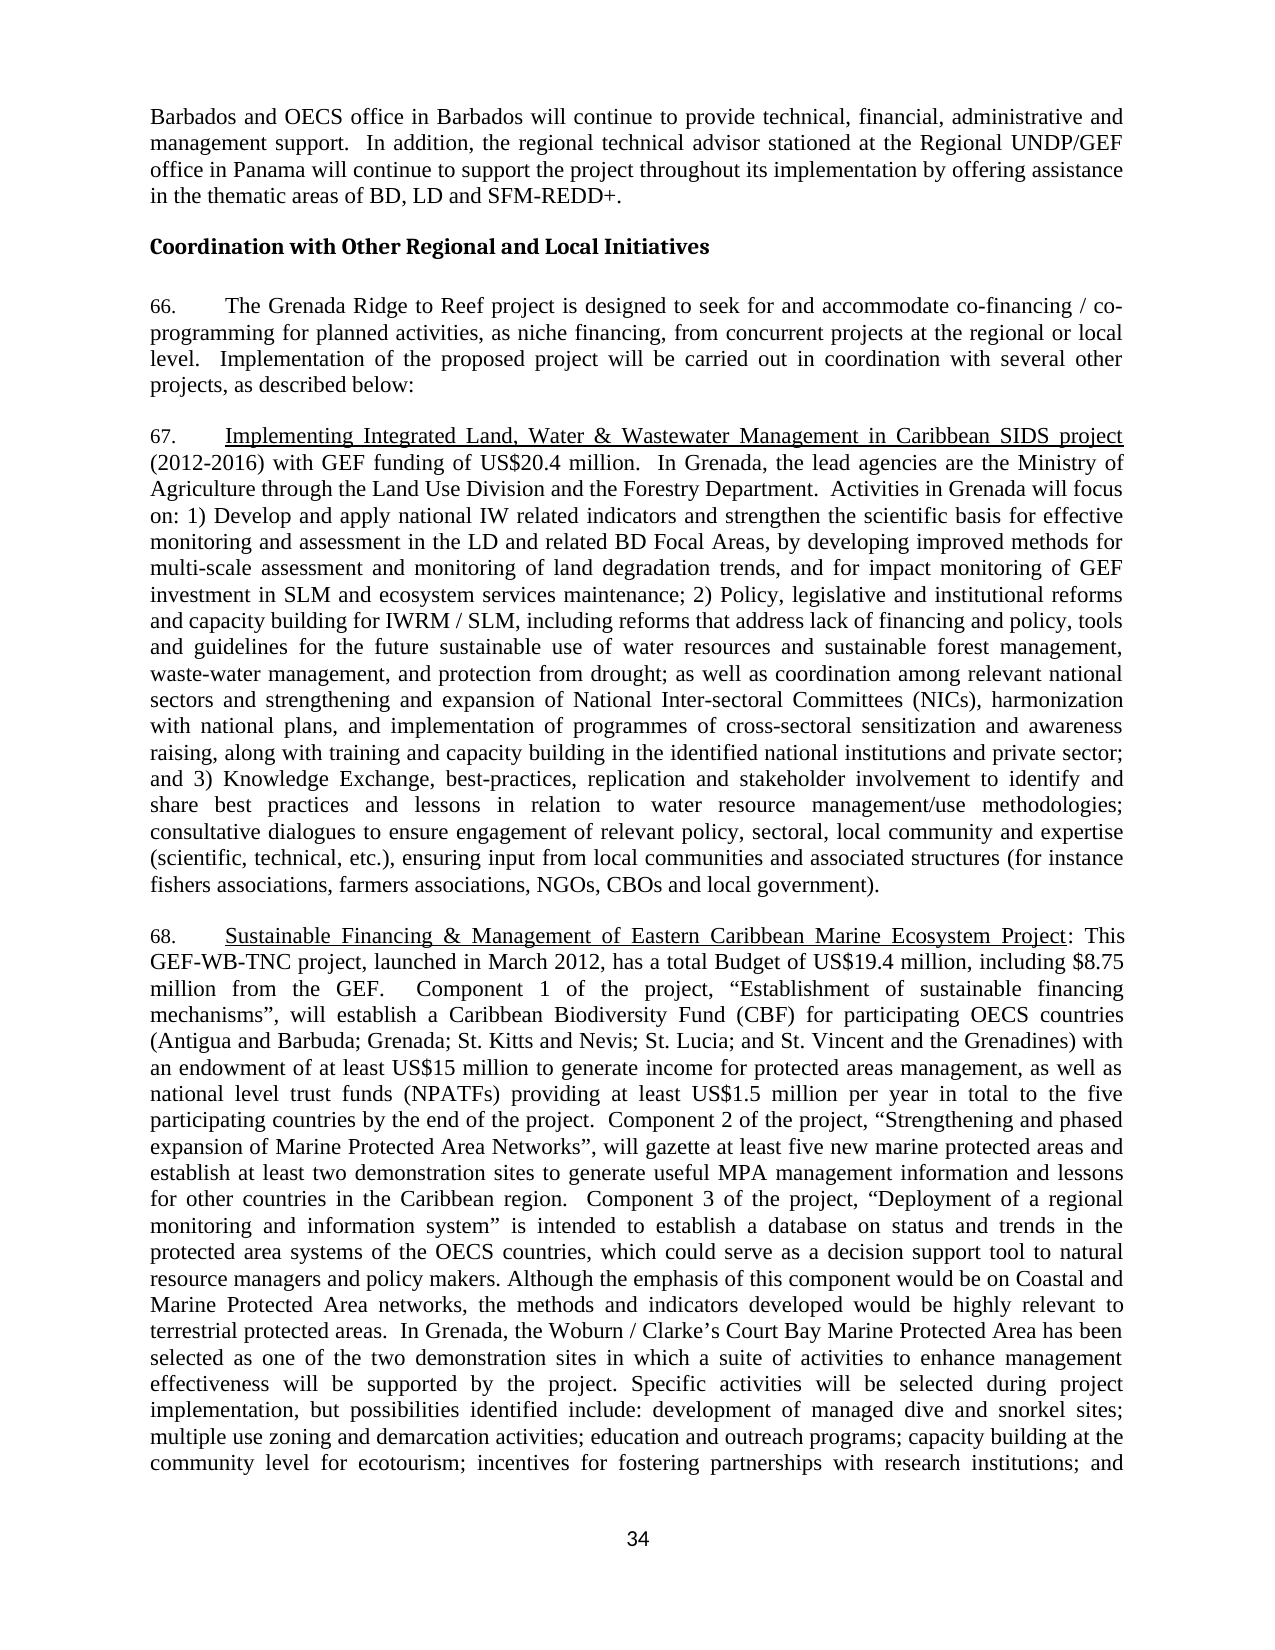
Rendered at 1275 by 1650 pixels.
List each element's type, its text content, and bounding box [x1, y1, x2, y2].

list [150, 922, 1125, 1475]
list Implementing Integrated Land, Water & Wastewater Management in Caribbean SIDS project (2012-2016) with GEF funding of US$20.4 million. In Grenada, the lead agencies are the Ministry of Agriculture through the Land Use Division and the Forestry Department. Activities in Grenada will focus on: 1) Develop and apply national IW related indicators and strengthen the scientific basis for effective monitoring and assessment in the LD and related BD Focal Areas, by developing improved methods for multi-scale assessment and monitoring of land degradation trends, and for impact monitoring of GEF investment in SLM and ecosystem services maintenance; 2) Policy, legislative and institutional reforms and capacity building for IWRM / SLM, including reforms that address lack of financing and policy, tools and guidelines for the future sustainable use of water resources and sustainable forest management, waste-water management, and protection from drought; as well as coordination among relevant national sectors and strengthening and expansion of National Inter-sectoral Committees (NICs), harmonization with national plans, and implementation of programmes of cross-sectoral sensitization and awareness raising, along with training and capacity building in the identified national institutions and private sector; and 3) Knowledge Exchange, best-practices, replication and stakeholder involvement to identify and share best practices and lessons in relation to water resource management/use methodologies; consultative dialogues to ensure engagement of relevant policy, sectoral, local community and expertise (scientific, technical, etc.), ensuring input from local communities and associated structures (for instance fishers associations, farmers associations, NGOs, CBOs and local government). [150, 423, 1125, 897]
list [150, 103, 1125, 208]
subtitle Coordination with Other Regional and Local Initiatives [150, 233, 1125, 260]
list The Grenada Ridge to Reef project is designed to seek for and accommodate co-financing / co-programming for planned activities, as niche financing, from concurrent projects at the regional or local level. Implementation of the proposed project will be carried out in coordination with several other projects, as described below: [150, 292, 1125, 398]
